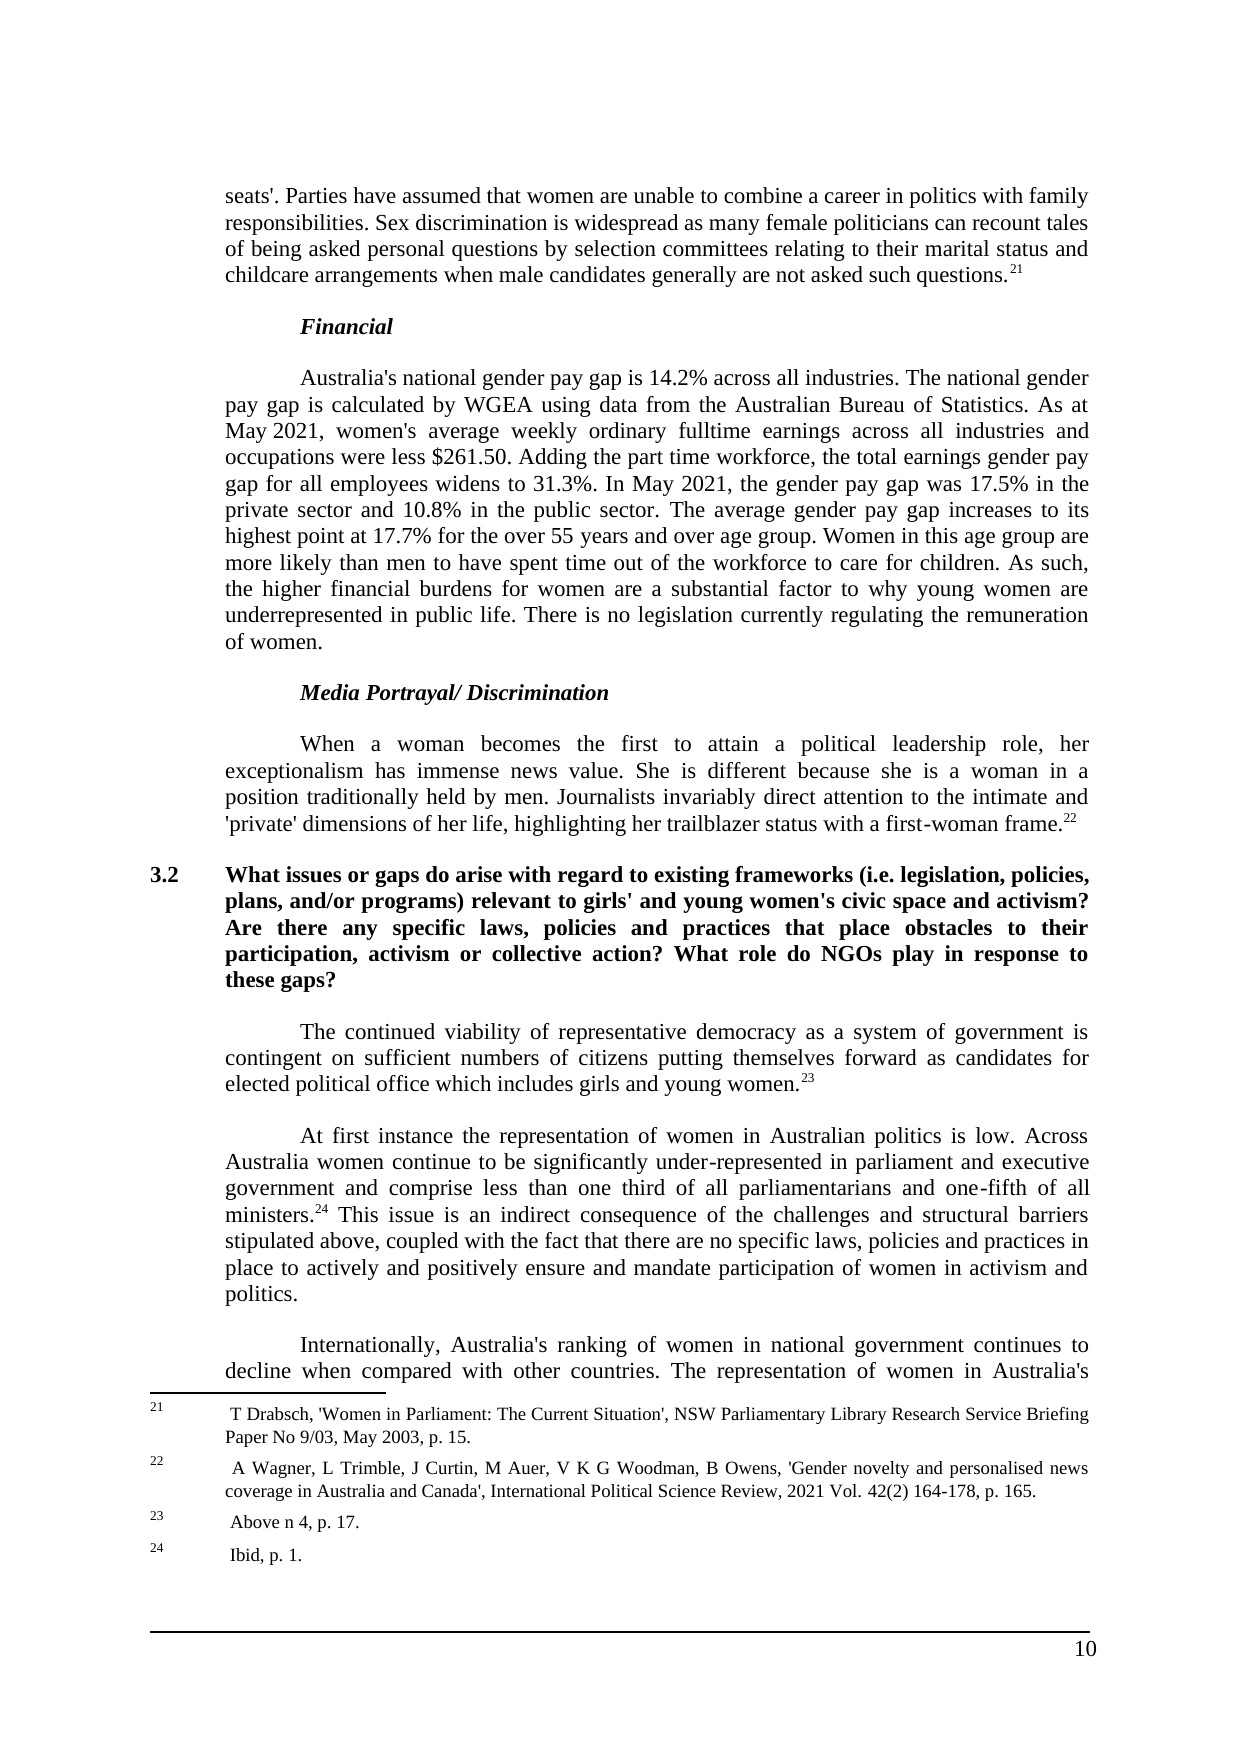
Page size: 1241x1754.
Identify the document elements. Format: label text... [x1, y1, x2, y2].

text The continued viability of representative democracy as a system of government is contingent on sufficient numbers of citizens putting themselves forward as candidates for elected political office which includes girls and young women. [225, 1018, 1090, 1097]
text When a woman becomes the first to attain a political leadership role, her exceptionalism has immense news value. She is different because she is a woman in a position traditionally held by men. Journalists invariably direct attention to the intimate and 'private' dimensions of her life, highlighting her trailblazer status with a first-woman frame. [225, 731, 1090, 836]
text Financial [225, 313, 1090, 339]
subtitle What issues or gaps do arise with regard to existing frameworks (i.e. legislation, policies, plans, and/or programs) relevant to girls' and young women's civic space and activism? Are there any specific laws, policies and practices that place obstacles to their participation, activism or collective action? What role do NGOs play in response to these gaps? [150, 861, 1090, 993]
text Media Portrayal/ Discrimination [225, 679, 1090, 706]
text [225, 1331, 1090, 1384]
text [225, 182, 1090, 288]
text At first instance the representation of women in Australian politics is low. Across Australia women continue to be significantly under-represented in parliament and executive government and comprise less than one third of all parliamentarians and one-fifth of all ministers. This issue is an indirect consequence of the challenges and structural barriers stipulated above, coupled with the fact that there are no specific laws, policies and practices in place to actively and positively ensure and mandate participation of women in activism and politics. [225, 1122, 1090, 1306]
text Australia's national gender pay gap is 14.2% across all industries. The national gender pay gap is calculated by WGEA using data from the Australian Bureau of Statistics. As at May 2021, women's average weekly ordinary fulltime earnings across all industries and occupations were less $261.50. Adding the part time workforce, the total earnings gender pay gap for all employees widens to 31.3%. In May 2021, the gender pay gap was 17.5% in the private sector and 10.8% in the public sector. The average gender pay gap increases to its highest point at 17.7% for the over 55 years and over age group. Women in this age group are more likely than men to have spent time out of the workforce to care for children. As such, the higher financial burdens for women are a substantial factor to why young women are underrepresented in public life. There is no legislation currently regulating the remuneration of women. [225, 364, 1090, 654]
